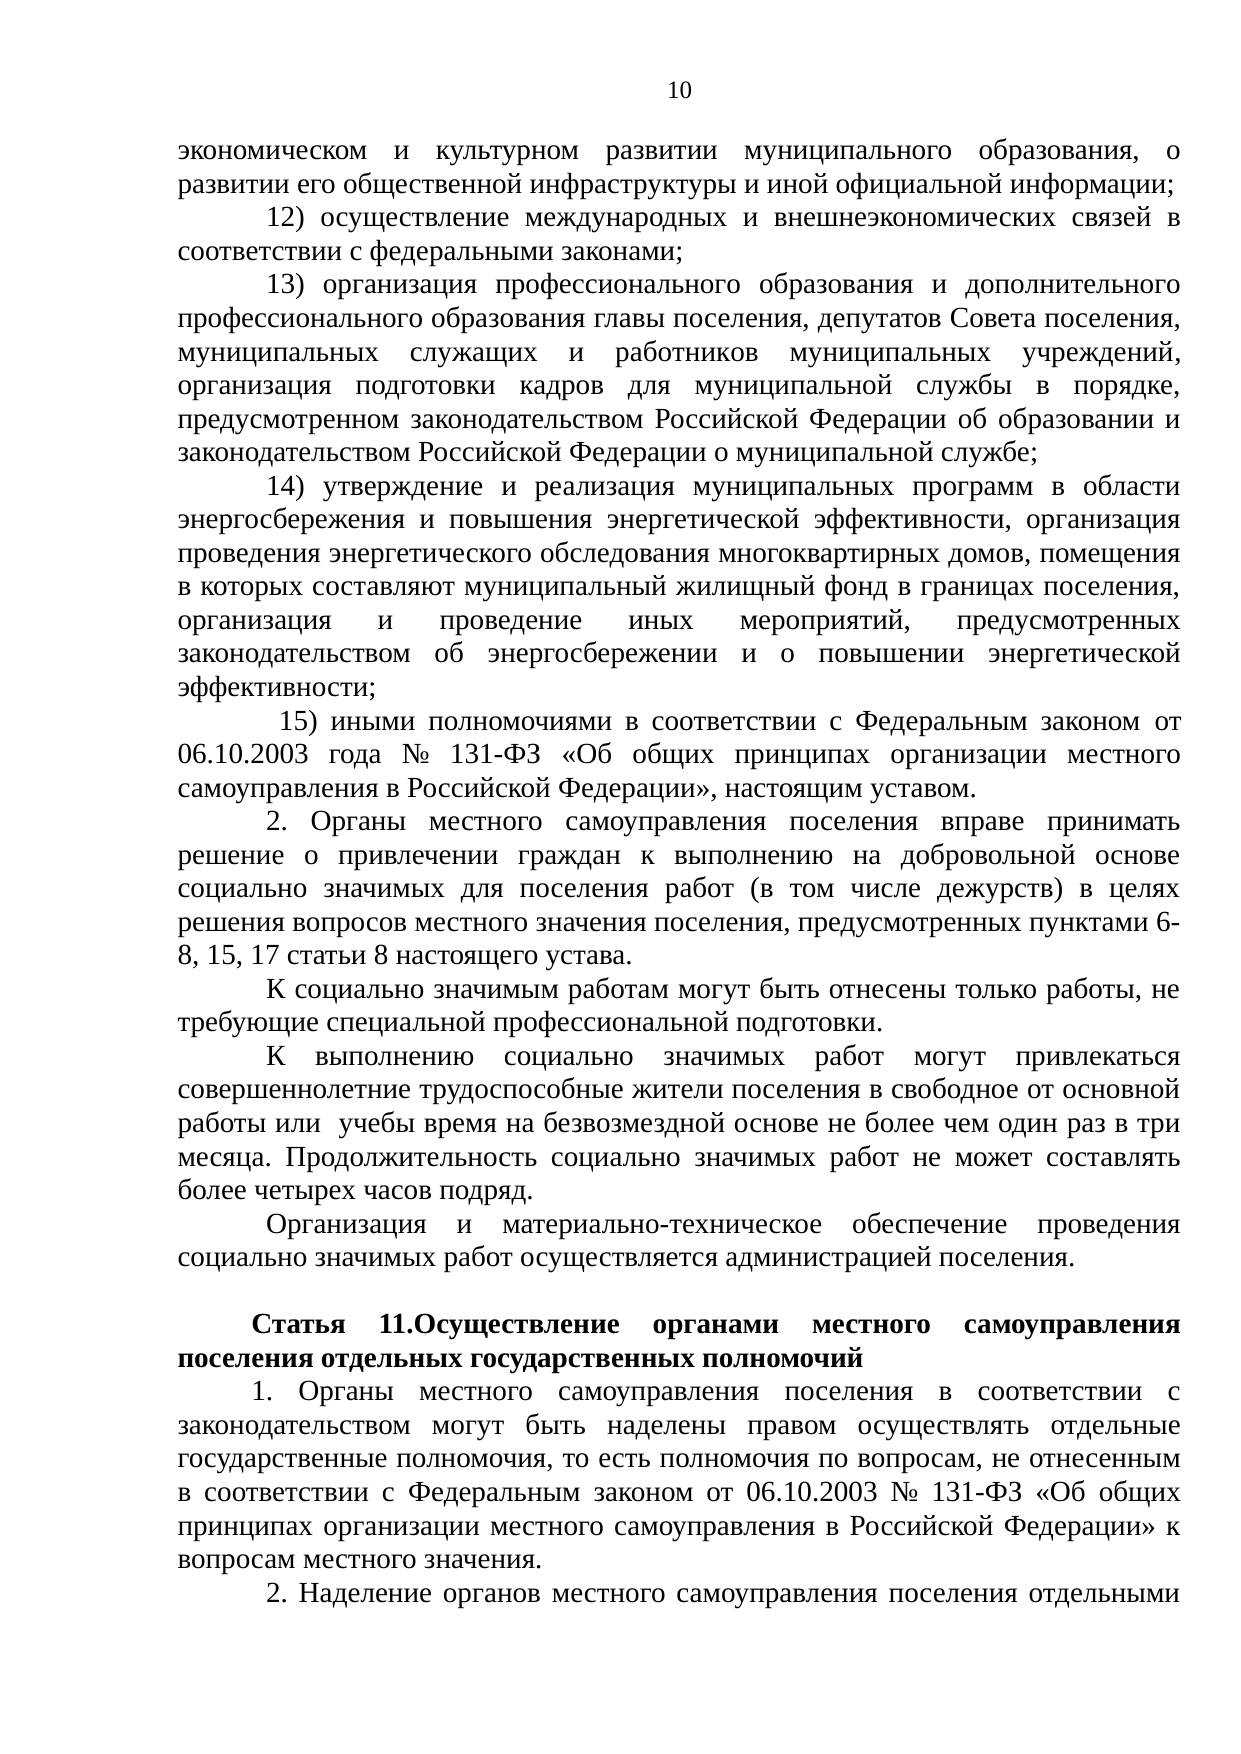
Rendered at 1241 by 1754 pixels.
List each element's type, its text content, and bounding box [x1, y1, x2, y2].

text Статья 11.Осуществление органами местного самоуправления поселения отдельных государственных полномочий [177, 1306, 1181, 1373]
text К выполнению социально значимых работ могут привлекаться совершеннолетние трудоспособные жители поселения в свободное от основной работы или учебы время на безвозмездной основе не более чем один раз в три месяца. Продолжительность социально значимых работ не может составлять более четырех часов подряд. [177, 1038, 1181, 1206]
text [177, 132, 1181, 199]
text 14) утверждение и реализация муниципальных программ в области энергосбережения и повышения энергетической эффективности, организация проведения энергетического обследования многоквартирных домов, помещения в которых составляют муниципальный жилищный фонд в границах поселения, организация и проведение иных мероприятий, предусмотренных законодательством об энергосбережении и о повышении энергетической эффективности; [177, 468, 1181, 703]
text 13) организация профессионального образования и дополнительного профессионального образования главы поселения, депутатов Совета поселения, муниципальных служащих и работников муниципальных учреждений, организация подготовки кадров для муниципальной службы в порядке, предусмотренном законодательством Российской Федерации об образовании и законодательством Российской Федерации о муниципальной службе; [177, 267, 1181, 468]
text Организация и материально-техническое обеспечение проведения социально значимых работ осуществляется администрацией поселения. [177, 1206, 1181, 1273]
text 2. Органы местного самоуправления поселения вправе принимать решение о привлечении граждан к выполнению на добровольной основе социально значимых для поселения работ (в том числе дежурств) в целях решения вопросов местного значения поселения, предусмотренных пунктами 6-8, 15, 17 статьи 8 настоящего устава. [177, 803, 1181, 971]
text 1. Органы местного самоуправления поселения в соответствии с законодательством могут быть наделены правом осуществлять отдельные государственные полномочия, то есть полномочия по вопросам, не отнесенным в соответствии с Федеральным законом от 06.10.2003 № 131-ФЗ «Об общих принципах организации местного самоуправления в Российской Федерации» к вопросам местного значения. [177, 1373, 1181, 1575]
text К социально значимым работам могут быть отнесены только работы, не требующие специальной профессиональной подготовки. [177, 971, 1181, 1038]
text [177, 1575, 1181, 1608]
text 15) иными полномочиями в соответствии с Федеральным законом от 06.10.2003 года № 131-ФЗ «Об общих принципах организации местного самоуправления в Российской Федерации», настоящим уставом. [177, 703, 1181, 803]
text 12) осуществление международных и внешнеэкономических связей в соответствии с федеральными законами; [177, 199, 1181, 267]
